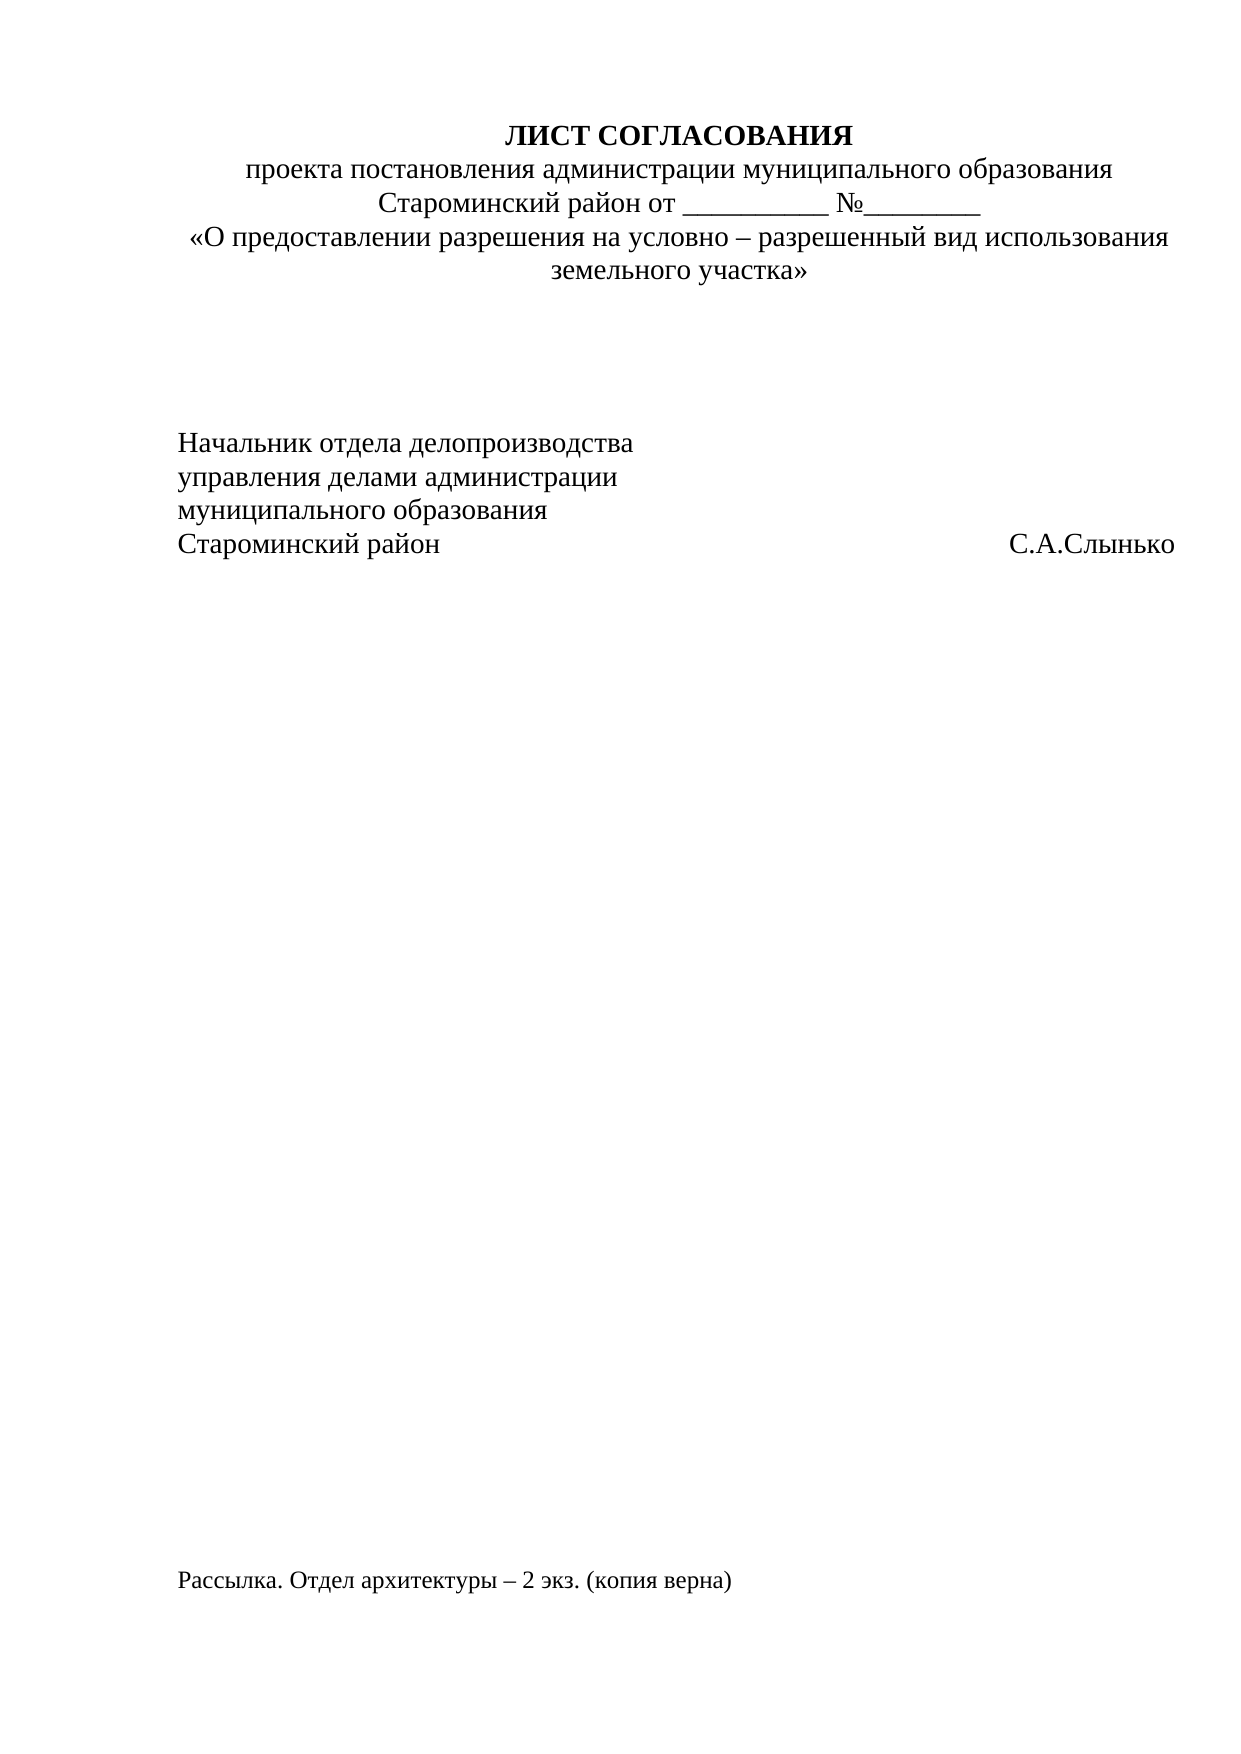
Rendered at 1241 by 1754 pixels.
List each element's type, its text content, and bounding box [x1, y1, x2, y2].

text «О предоставлении разрешения на условно – разрешенный вид использования земельного участка» [177, 219, 1181, 286]
text ЛИСТ СОГЛАСОВАНИЯ [177, 118, 1181, 152]
text Староминский район С.А.Слынько [177, 526, 1181, 559]
text Рассылка. Отдел архитектуры – 2 экз. (копия верна) [177, 1566, 1181, 1594]
text проекта постановления администрации муниципального образования [177, 152, 1181, 185]
text Староминский район от __________ №________ [177, 185, 1181, 219]
text муниципального образования [177, 492, 1181, 526]
text Начальник отдела делопроизводства [177, 425, 1181, 459]
text управления делами администрации [177, 459, 1181, 492]
